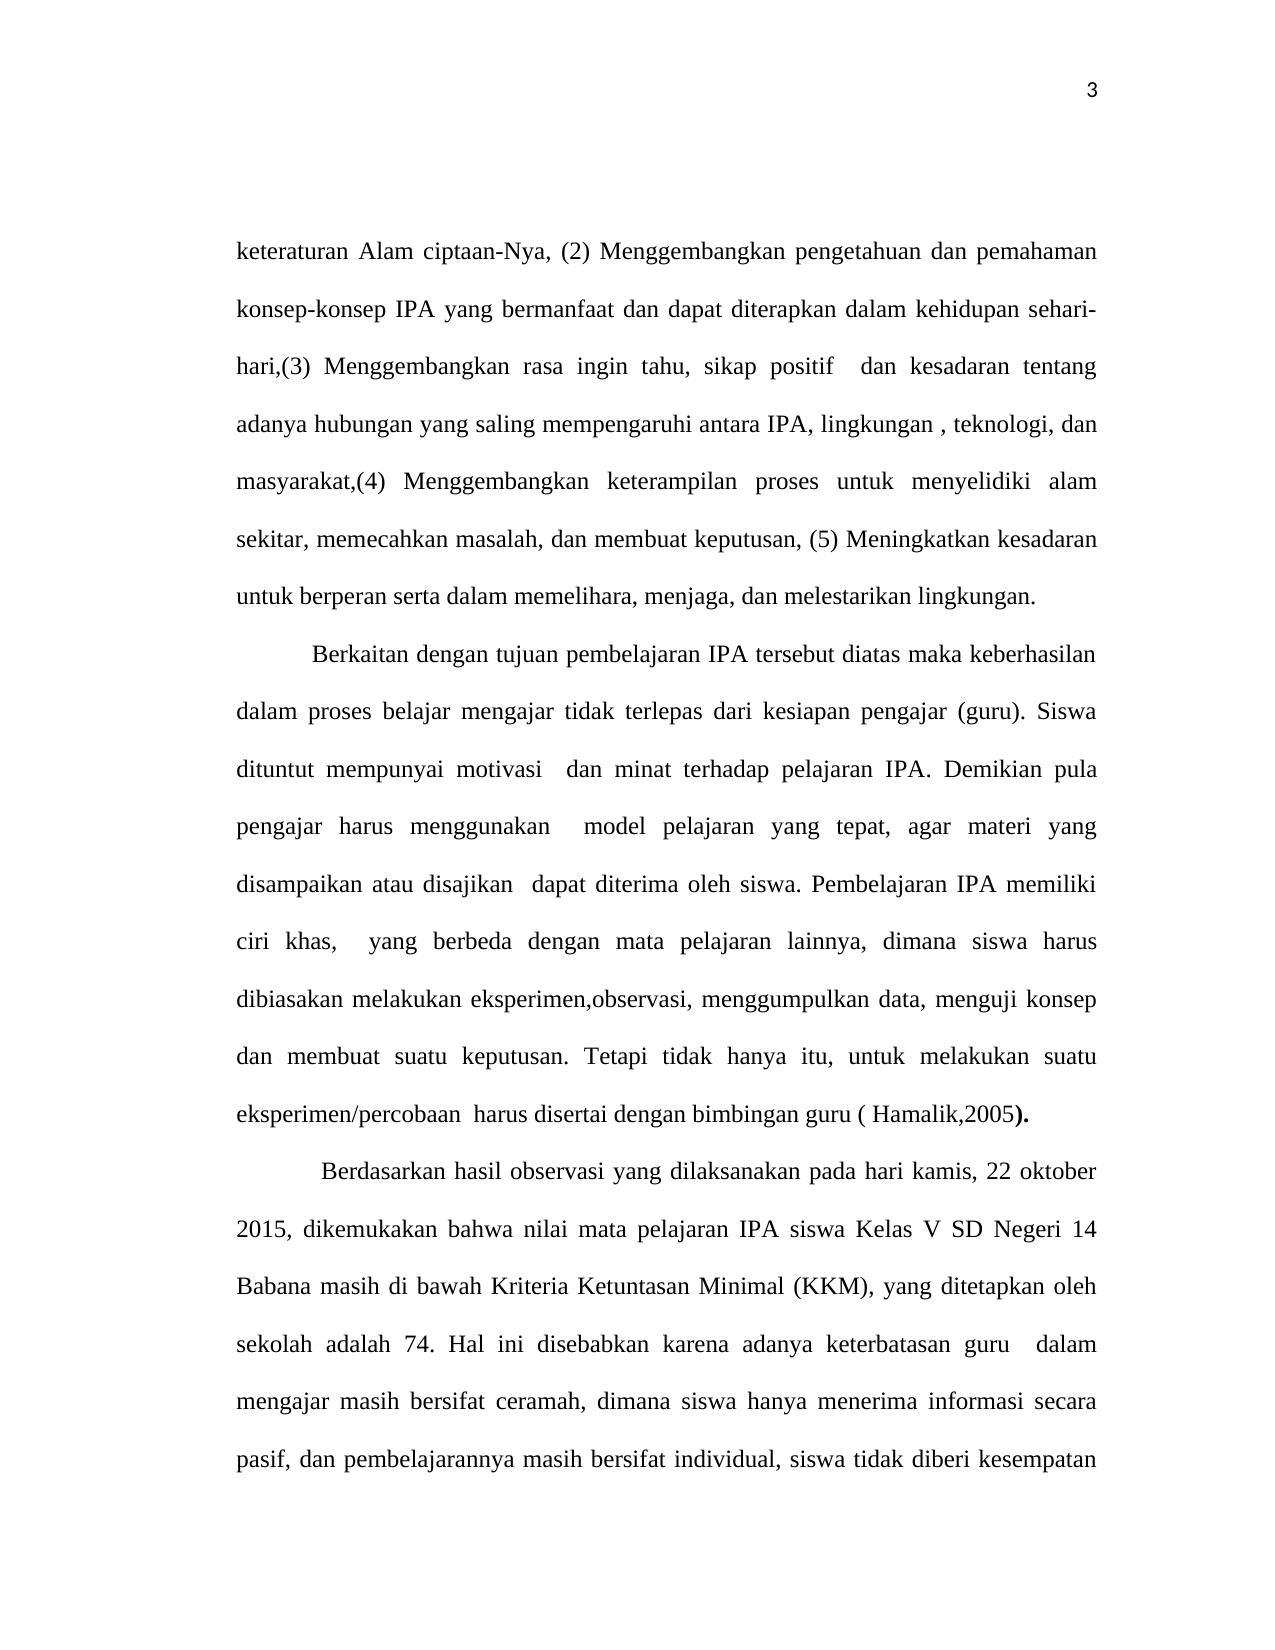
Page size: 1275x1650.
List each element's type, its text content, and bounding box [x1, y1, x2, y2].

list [192, 1156, 1098, 1472]
list Berkaitan dengan tujuan pembelajaran IPA tersebut diatas maka keberhasilan dalam proses belajar mengajar tidak terlepas dari kesiapan pengajar (guru). Siswa dituntut mempunyai motivasi dan minat terhadap pelajaran IPA. Demikian pula pengajar harus menggunakan model pelajaran yang tepat, agar materi yang disampaikan atau disajikan dapat diterima oleh siswa. Pembelajaran IPA memiliki ciri khas, yang berbeda dengan mata pelajaran lainnya, dimana siswa harus dibiasakan melakukan eksperimen,observasi, menggumpulkan data, menguji konsep dan membuat suatu keputusan. Tetapi tidak hanya itu, untuk melakukan suatu eksperimen/percobaan harus disertai dengan bimbingan guru ( Hamalik,2005). [192, 639, 1098, 1127]
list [192, 236, 1098, 610]
